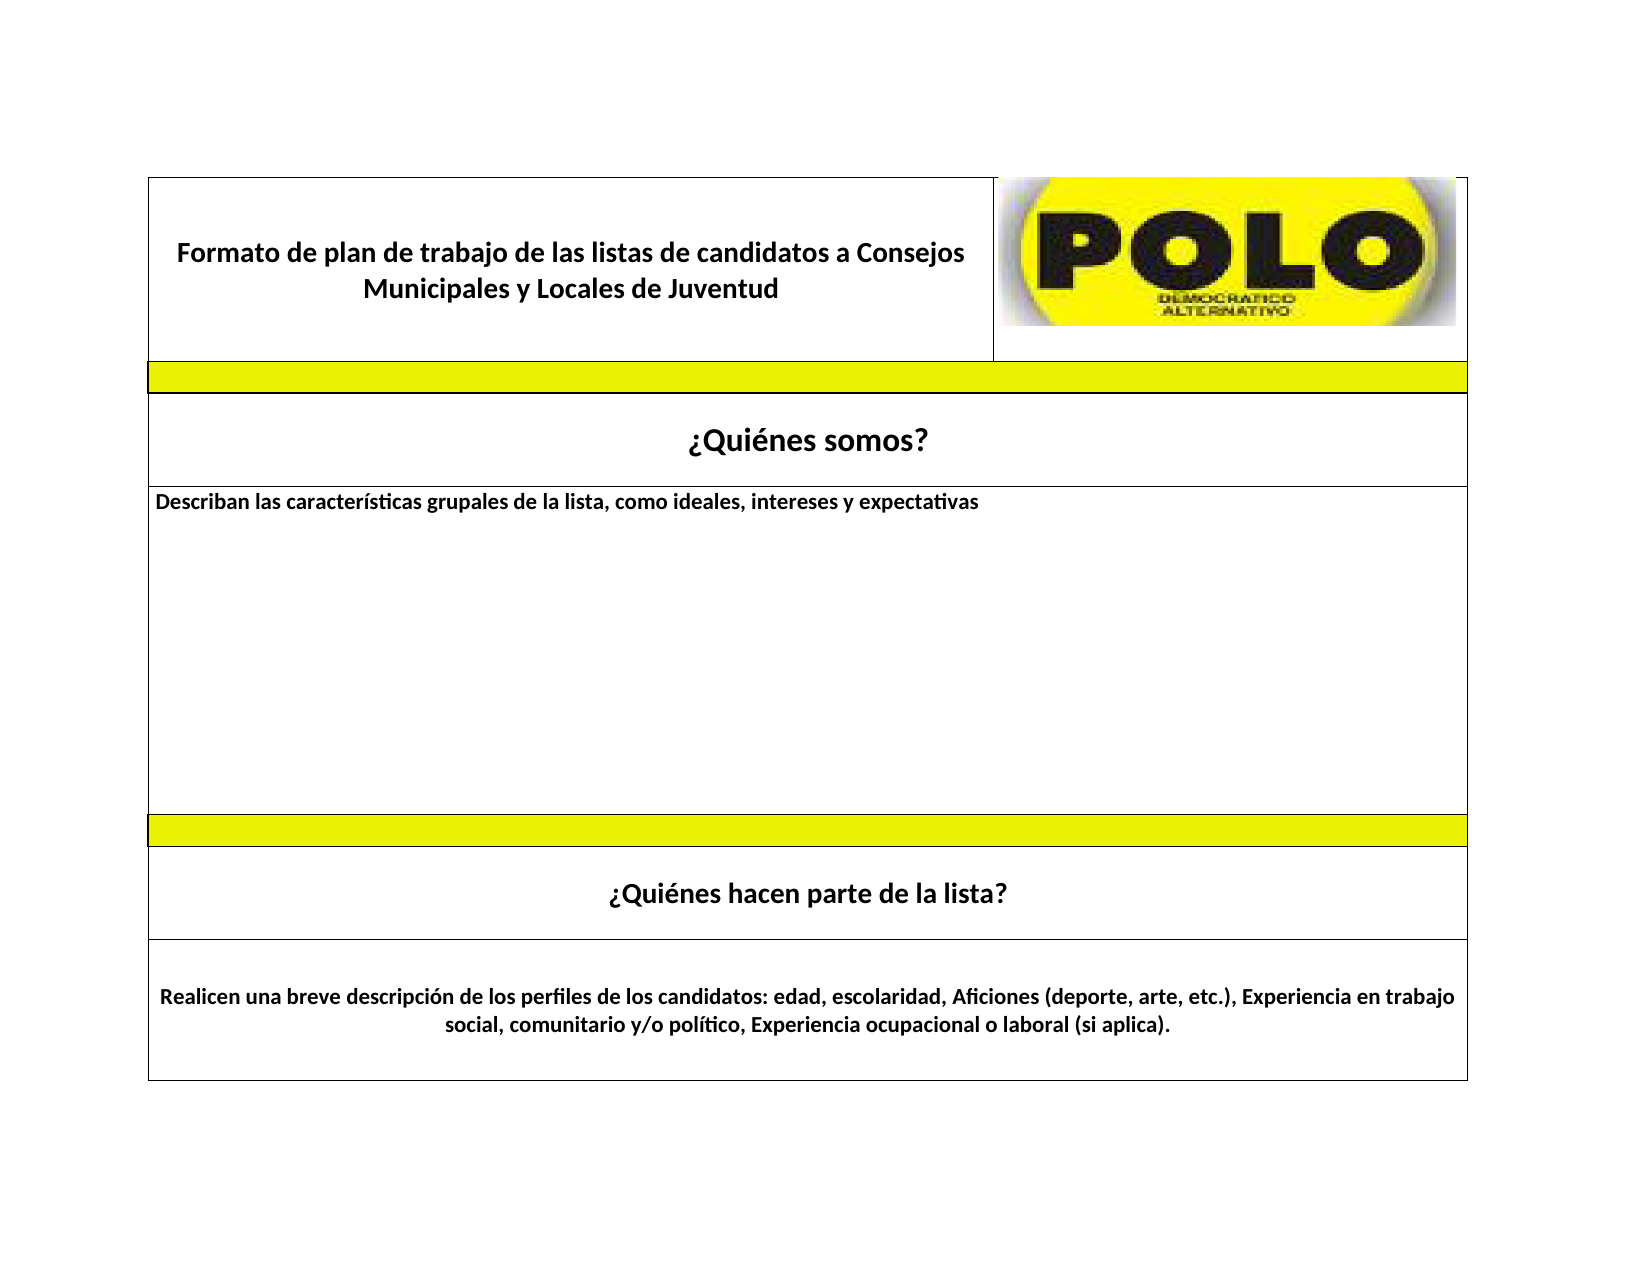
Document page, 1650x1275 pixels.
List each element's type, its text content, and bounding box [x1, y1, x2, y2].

table_cell ¿Quiénes somos? [149, 394, 1467, 486]
picture [998, 177, 1457, 326]
table_cell ¿Quiénes hacen parte de la lista? [149, 847, 1467, 939]
table_header Formato de plan de trabajo de las listas de candidatos a Consejos Municipales y Locales de Juventud [149, 178, 993, 361]
table_cell Describan las características grupales de la lista, como ideales, intereses y expectativas [149, 487, 1467, 814]
table_cell [149, 815, 1467, 846]
table_cell [149, 362, 1467, 392]
table_cell Realicen una breve descripción de los perfiles de los candidatos: edad, escolaridad, Aficiones (deporte, arte, etc.), Experiencia en trabajo social, comunitario y/o político, Experiencia ocupacional o laboral (si aplica). [149, 940, 1467, 1080]
table_header [994, 178, 1467, 361]
